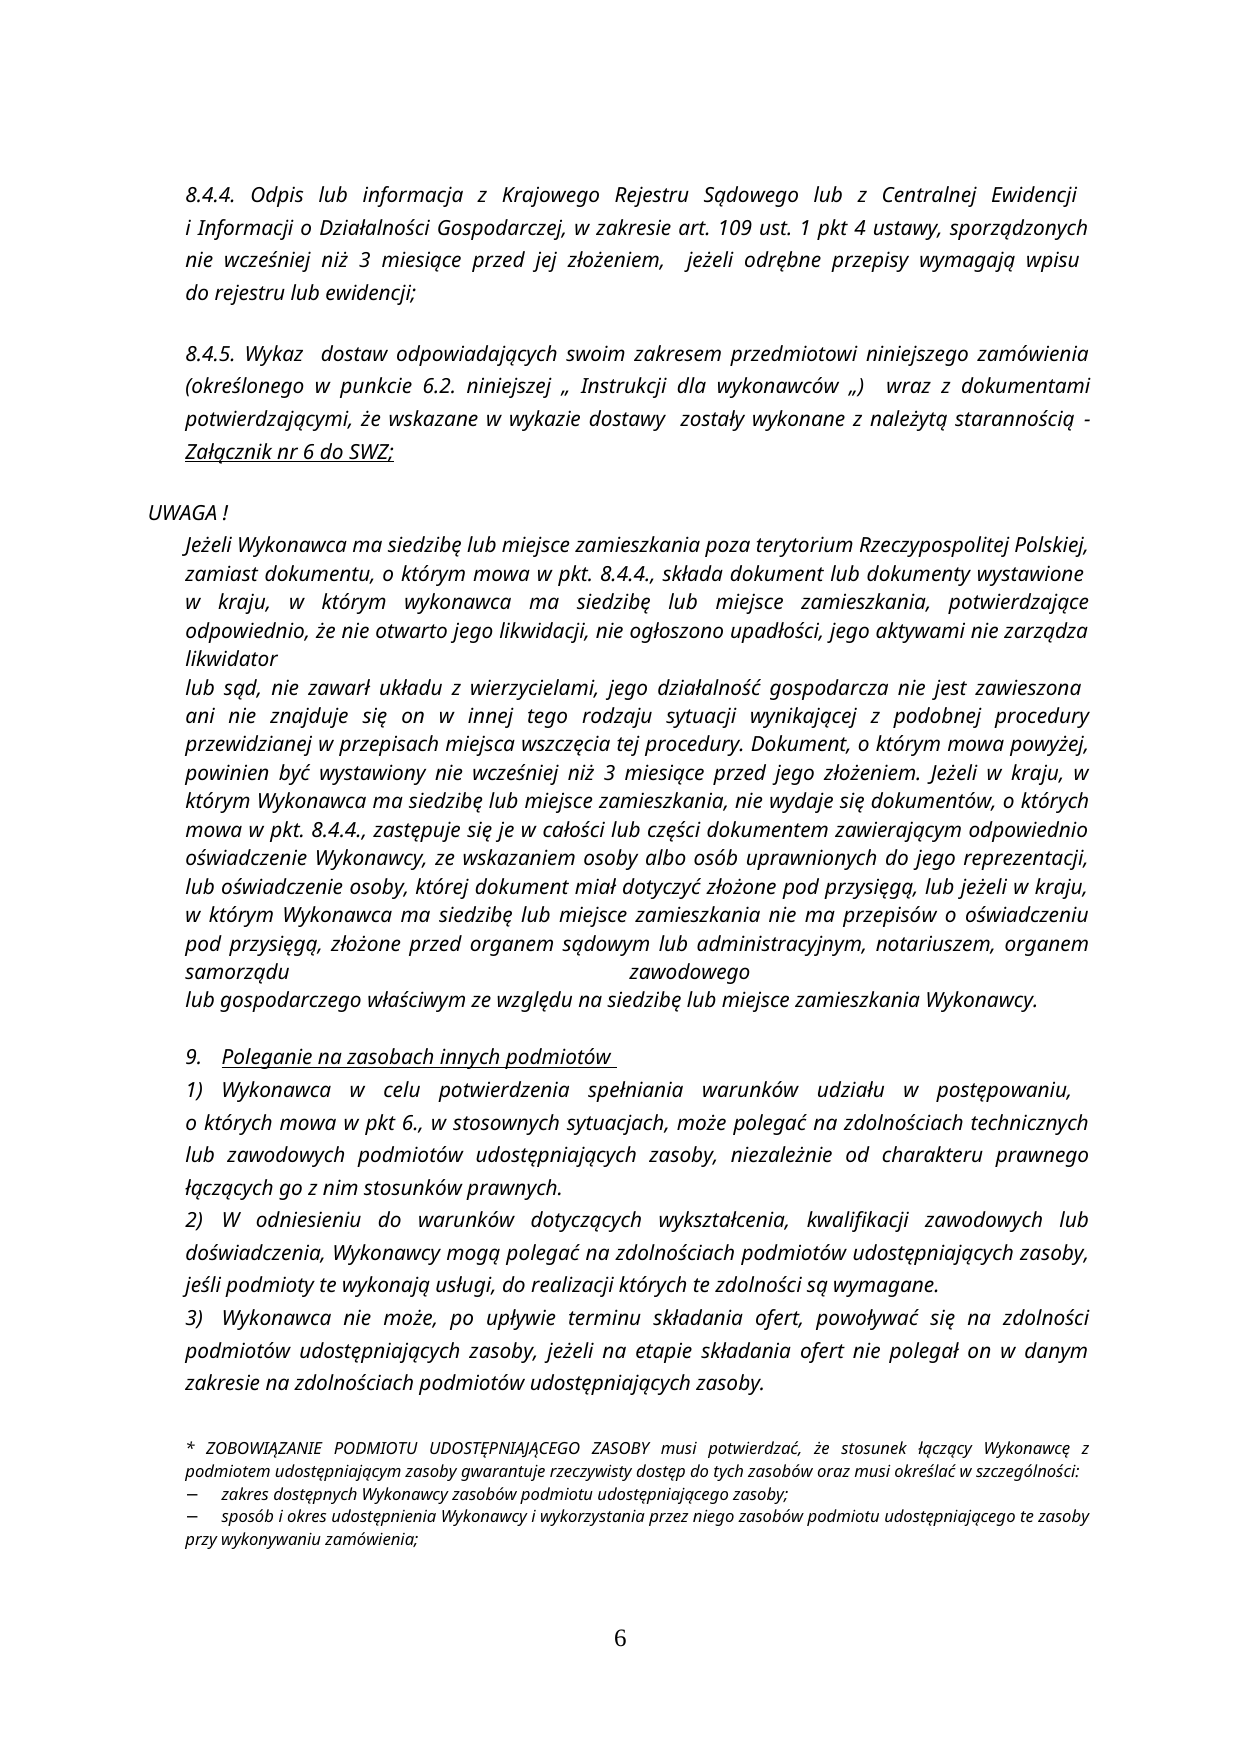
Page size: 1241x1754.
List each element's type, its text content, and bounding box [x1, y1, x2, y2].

text 2) W odniesieniu do warunków dotyczących wykształcenia, kwalifikacji zawodowych lub doświadczenia, Wykonawcy mogą polegać na zdolnościach podmiotów udostępniających zasoby, jeśli podmioty te wykonają usługi, do realizacji których te zdolności są wymagane. [185, 1205, 1093, 1299]
text 9. Poleganie na zasobach innych podmiotów [185, 1042, 1093, 1071]
text − sposób i okres udostępnienia Wykonawcy i wykorzystania przez niego zasobów podmiotu udostępniającego te zasoby przy wykonywaniu zamówienia; [185, 1505, 1093, 1551]
text 1) Wykonawca w celu potwierdzenia spełniania warunków udziału w postępowaniu, o których mowa w pkt 6., w stosownych sytuacjach, może polegać na zdolnościach technicznych lub zawodowych podmiotów udostępniających zasoby, niezależnie od charakteru prawnego łączących go z nim stosunków prawnych. [185, 1075, 1093, 1201]
text * ZOBOWIĄZANIE PODMIOTU UDOSTĘPNIAJĄCEGO ZASOBY musi potwierdzać, że stosunek łączący Wykonawcę z podmiotem udostępniającym zasoby gwarantuje rzeczywisty dostęp do tych zasobów oraz musi określać w szczególności: [185, 1437, 1093, 1482]
text 8.4.5. Wykaz dostaw odpowiadających swoim zakresem przedmiotowi niniejszego zamówienia (określonego w punkcie 6.2. niniejszej „ Instrukcji dla wykonawców „) wraz z dokumentami potwierdzającymi, że wskazane w wykazie dostawy zostały wykonane z należytą starannością - Załącznik nr 6 do SWZ; [185, 339, 1093, 465]
text 8.4.4. Odpis lub informacja z Krajowego Rejestru Sądowego lub z Centralnej Ewidencji i Informacji o Działalności Gospodarczej, w zakresie art. 109 ust. 1 pkt 4 ustawy, sporządzonych nie wcześniej niż 3 miesiące przed jej złożeniem, jeżeli odrębne przepisy wymagają wpisu do rejestru lub ewidencji; [185, 180, 1093, 306]
text Jeżeli Wykonawca ma siedzibę lub miejsce zamieszkania poza terytorium Rzeczypospolitej Polskiej, zamiast dokumentu, o którym mowa w pkt. 8.4.4., składa dokument lub dokumenty wystawione w kraju, w którym wykonawca ma siedzibę lub miejsce zamieszkania, potwierdzające odpowiednio, że nie otwarto jego likwidacji, nie ogłoszono upadłości, jego aktywami nie zarządza likwidator lub sąd, nie zawarł układu z wierzycielami, jego działalność gospodarcza nie jest zawieszona ani nie znajduje się on w innej tego rodzaju sytuacji wynikającej z podobnej procedury przewidzianej w przepisach miejsca wszczęcia tej procedury. Dokument, o którym mowa powyżej, powinien być wystawiony nie wcześniej niż 3 miesiące przed jego złożeniem. Jeżeli w kraju, w którym Wykonawca ma siedzibę lub miejsce zamieszkania, nie wydaje się dokumentów, o których mowa w pkt. 8.4.4., zastępuje się je w całości lub części dokumentem zawierającym odpowiednio oświadczenie Wykonawcy, ze wskazaniem osoby albo osób uprawnionych do jego reprezentacji, lub oświadczenie osoby, której dokument miał dotyczyć złożone pod przysięgą, lub jeżeli w kraju, w którym Wykonawca ma siedzibę lub miejsce zamieszkania nie ma przepisów o oświadczeniu pod przysięgą, złożone przed organem sądowym lub administracyjnym, notariuszem, organem samorządu zawodowego lub gospodarczego właściwym ze względu na siedzibę lub miejsce zamieszkania Wykonawcy. [185, 531, 1093, 1014]
text − zakres dostępnych Wykonawcy zasobów podmiotu udostępniającego zasoby; [185, 1482, 1093, 1505]
text 3) Wykonawca nie może, po upływie terminu składania ofert, powoływać się na zdolności podmiotów udostępniających zasoby, jeżeli na etapie składania ofert nie polegał on w danym zakresie na zdolnościach podmiotów udostępniających zasoby. [185, 1303, 1093, 1397]
text UWAGA ! [148, 498, 1093, 526]
